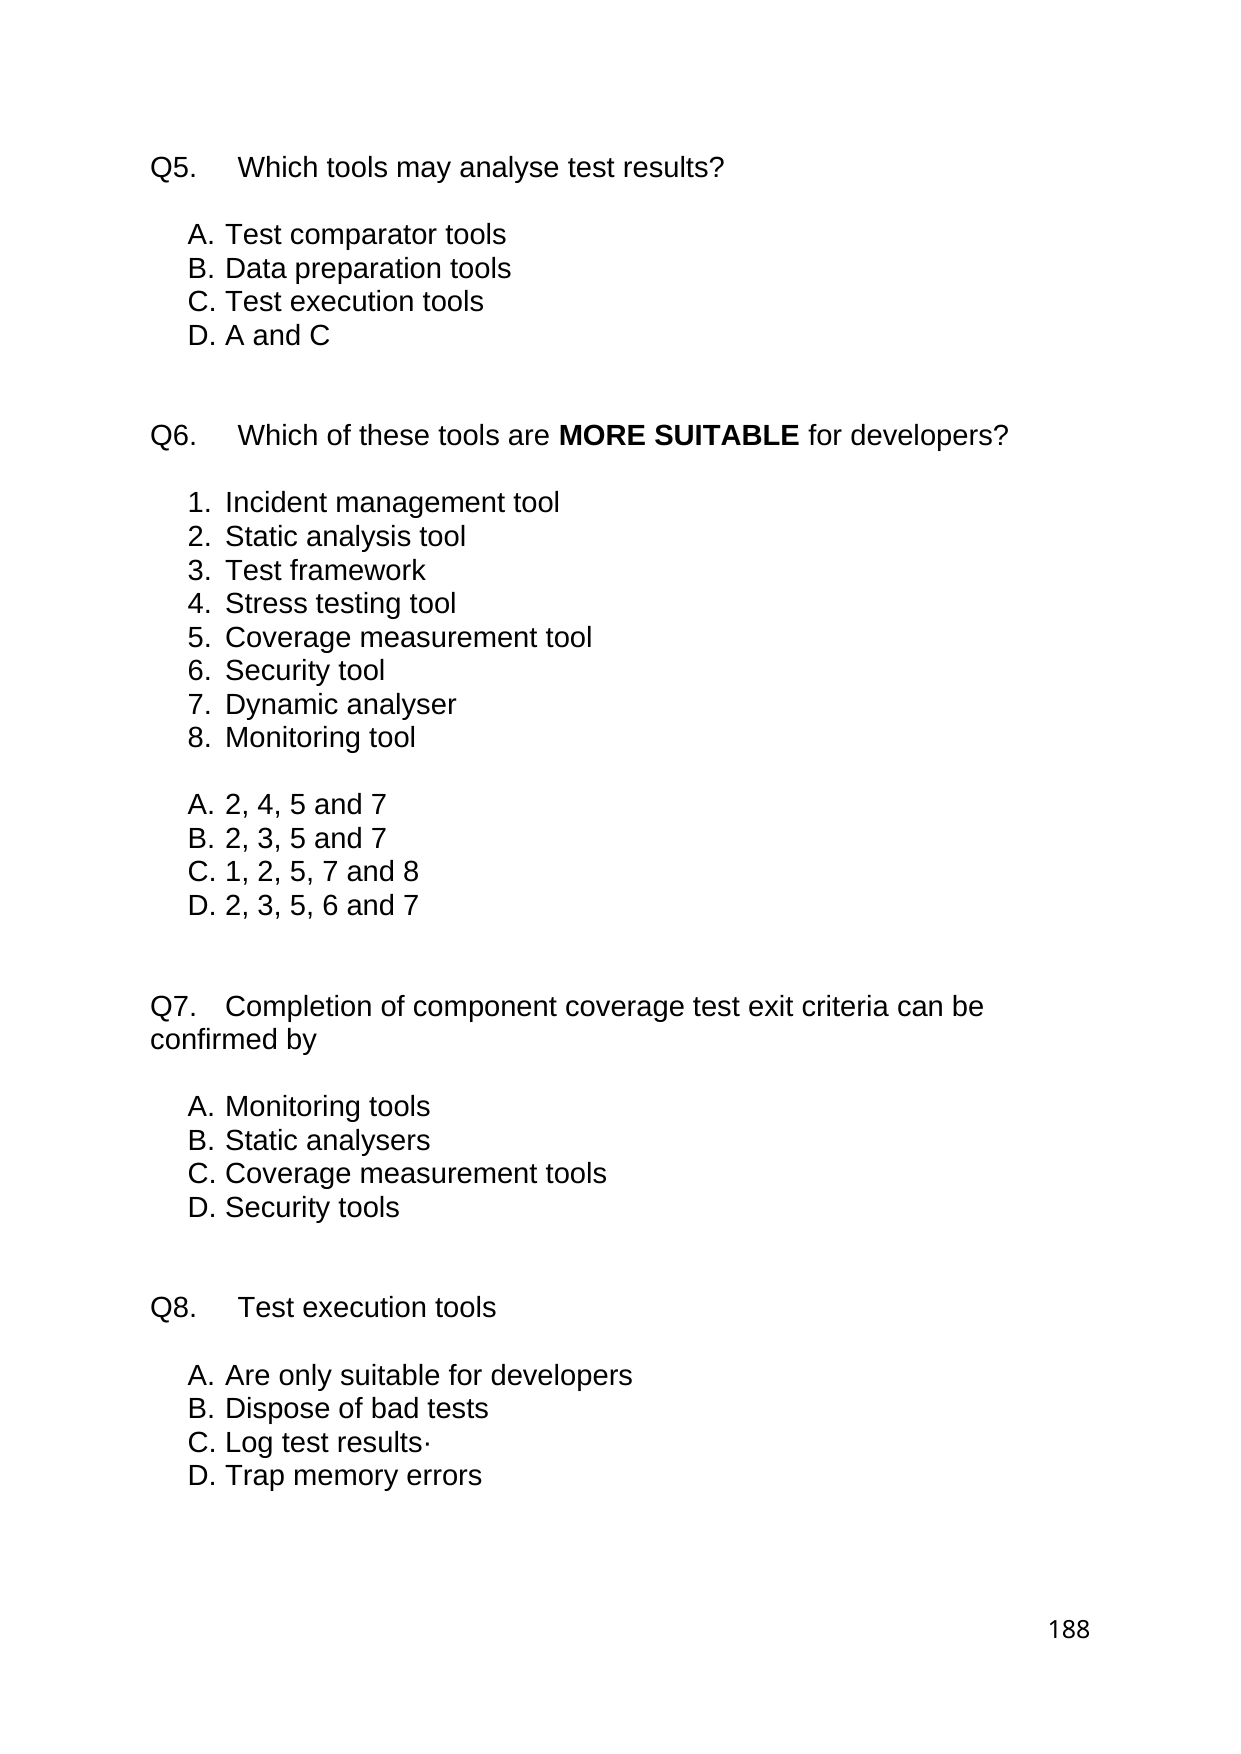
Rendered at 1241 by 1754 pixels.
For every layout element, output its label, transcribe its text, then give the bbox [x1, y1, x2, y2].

list Security tool [187, 653, 1090, 687]
list Static analysis tool [187, 519, 1090, 552]
list 2, 3, 5 and 7 [187, 821, 1090, 854]
list Monitoring tools [187, 1089, 1090, 1123]
text Q8. Test execution tools [150, 1290, 1090, 1324]
list Log test results· [187, 1424, 1090, 1458]
text Q5. Which tools may analyse test results? [150, 150, 1090, 183]
text Q7. Completion of component coverage test exit criteria can be confirmed by [150, 988, 1090, 1056]
text Q6. Which of these tools are MORE SUITABLE for developers? [150, 418, 1090, 452]
list Dispose of bad tests [187, 1391, 1090, 1424]
list Incident management tool [187, 485, 1090, 519]
list Test execution tools [187, 284, 1090, 318]
list Static analysers [187, 1123, 1090, 1156]
list A and C [187, 318, 1090, 351]
list Stress testing tool [187, 586, 1090, 619]
list Coverage measurement tools [187, 1156, 1090, 1190]
list 1, 2, 5, 7 and 8 [187, 854, 1090, 888]
list Test comparator tools [187, 217, 1090, 251]
list Test framework [187, 552, 1090, 586]
list Data preparation tools [187, 251, 1090, 284]
list Security tools [187, 1190, 1090, 1223]
list 2, 3, 5, 6 and 7 [187, 888, 1090, 921]
list Trap memory errors [187, 1458, 1090, 1492]
list 2, 4, 5 and 7 [187, 787, 1090, 821]
list Dynamic analyser [187, 687, 1090, 720]
list Are only suitable for developers [187, 1357, 1090, 1391]
list Coverage measurement tool [187, 619, 1090, 653]
list Monitoring tool [187, 720, 1090, 754]
